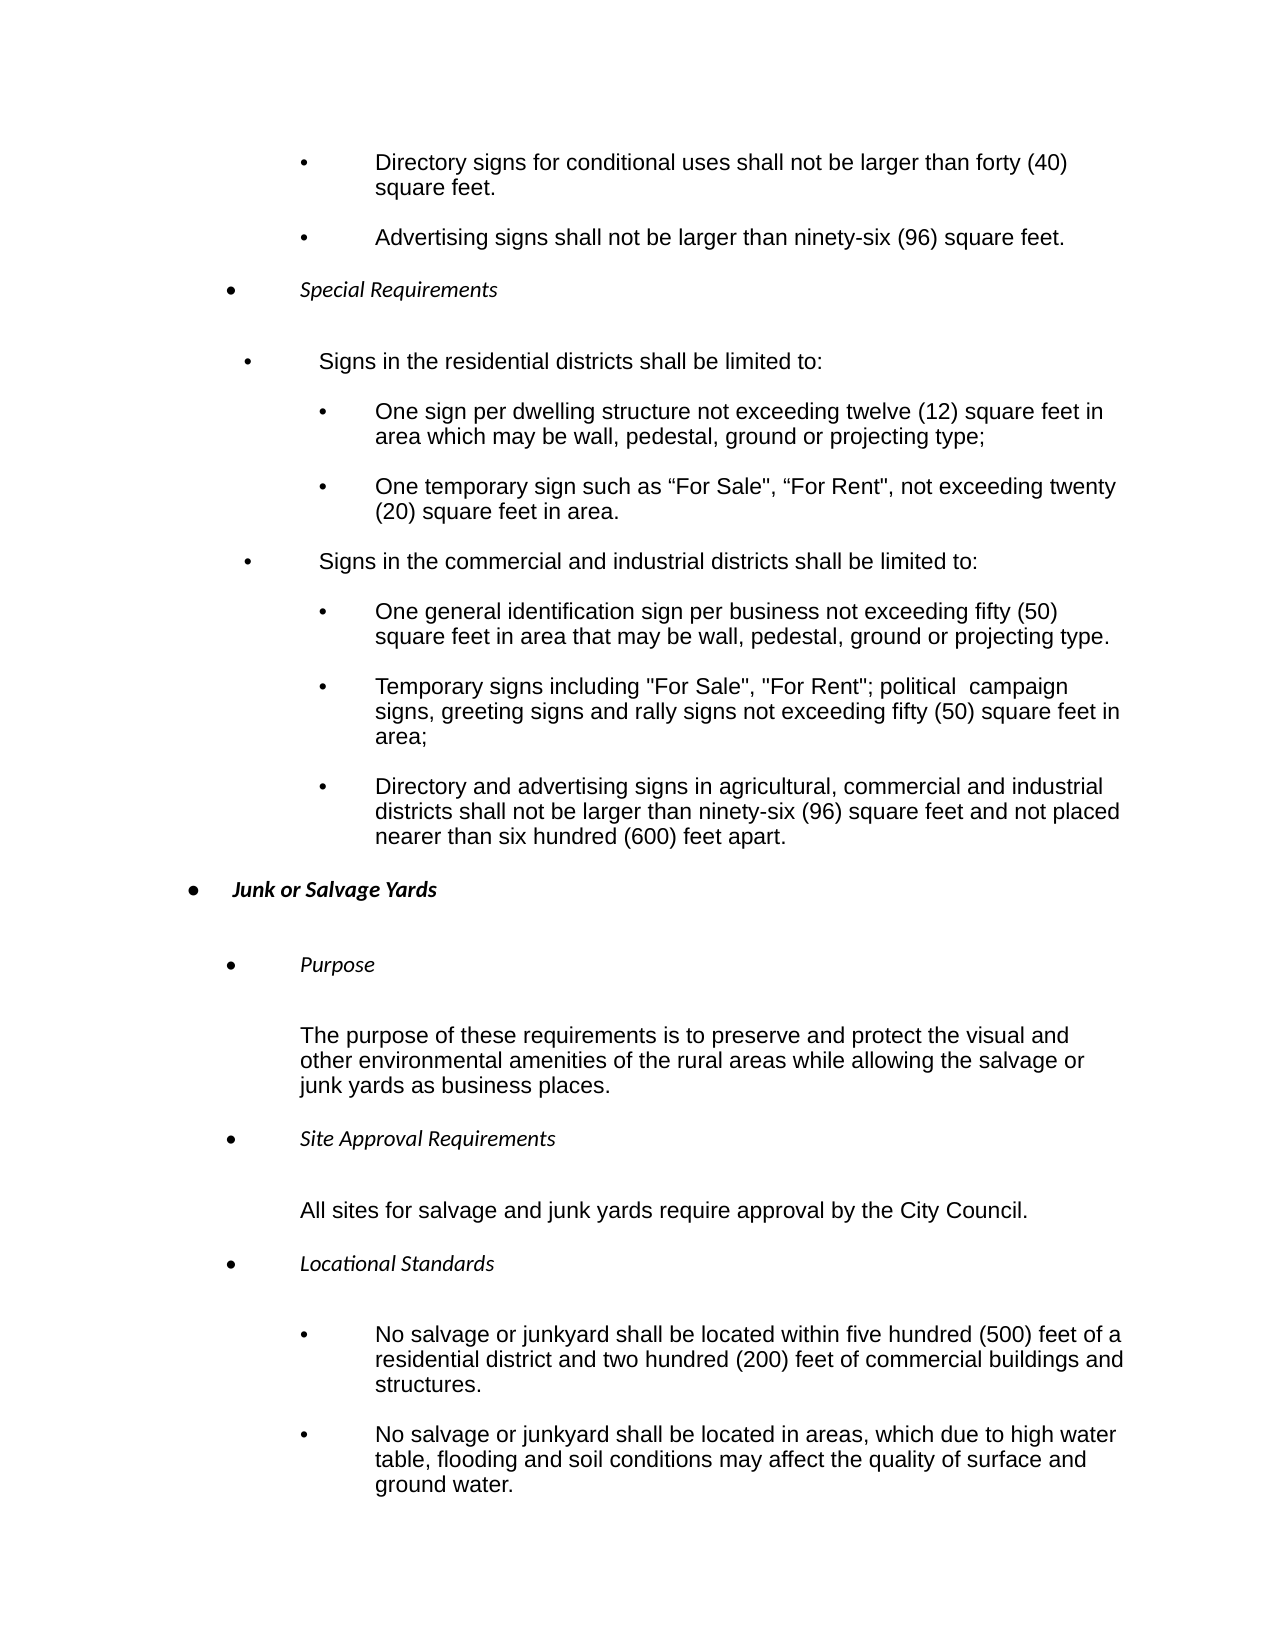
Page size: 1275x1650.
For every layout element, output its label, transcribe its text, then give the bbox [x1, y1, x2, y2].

list Signs in the residential districts shall be limited to: [244, 349, 1125, 374]
list Locational Standards [225, 1248, 1125, 1277]
list One temporary sign such as “For Sale", “For Rent", not exceeding twenty (20) square feet in area. [319, 474, 1125, 524]
list Signs in the commercial and industrial districts shall be limited to: [244, 549, 1125, 574]
text All sites for salvage and junk yards require approval by the City Council. [300, 1173, 1125, 1223]
list Advertising signs shall not be larger than ninety-six (96) square feet. [300, 225, 1125, 250]
list Temporary signs including "For Sale", "For Rent"; political campaign signs, greeting signs and rally signs not exceeding fifty (50) square feet in area; [319, 674, 1125, 749]
list Special Requirements [225, 275, 1125, 304]
list One sign per dwelling structure not exceeding twelve (12) square feet in area which may be wall, pedestal, ground or projecting type; [319, 399, 1125, 449]
text The purpose of these requirements is to preserve and protect the visual and other environmental amenities of the rural areas while allowing the salvage or junk yards as business places. [300, 999, 1125, 1099]
list No salvage or junkyard shall be located in areas, which due to high water table, flooding and soil conditions may affect the quality of surface and ground water. [300, 1423, 1125, 1498]
list Directory signs for conditional uses shall not be larger than forty (40) square feet. [300, 150, 1125, 200]
list No salvage or junkyard shall be located within five hundred (500) feet of a residential district and two hundred (200) feet of commercial buildings and structures. [300, 1323, 1125, 1398]
list Junk or Salvage Yards [187, 874, 1125, 903]
list Site Approval Requirements [225, 1124, 1125, 1152]
list Directory and advertising signs in agricultural, commercial and industrial districts shall not be larger than ninety-six (96) square feet and not placed nearer than six hundred (600) feet apart. [319, 774, 1125, 849]
list Purpose [225, 949, 1125, 978]
list One general identification sign per business not exceeding fifty (50) square feet in area that may be wall, pedestal, ground or projecting type. [319, 599, 1125, 649]
